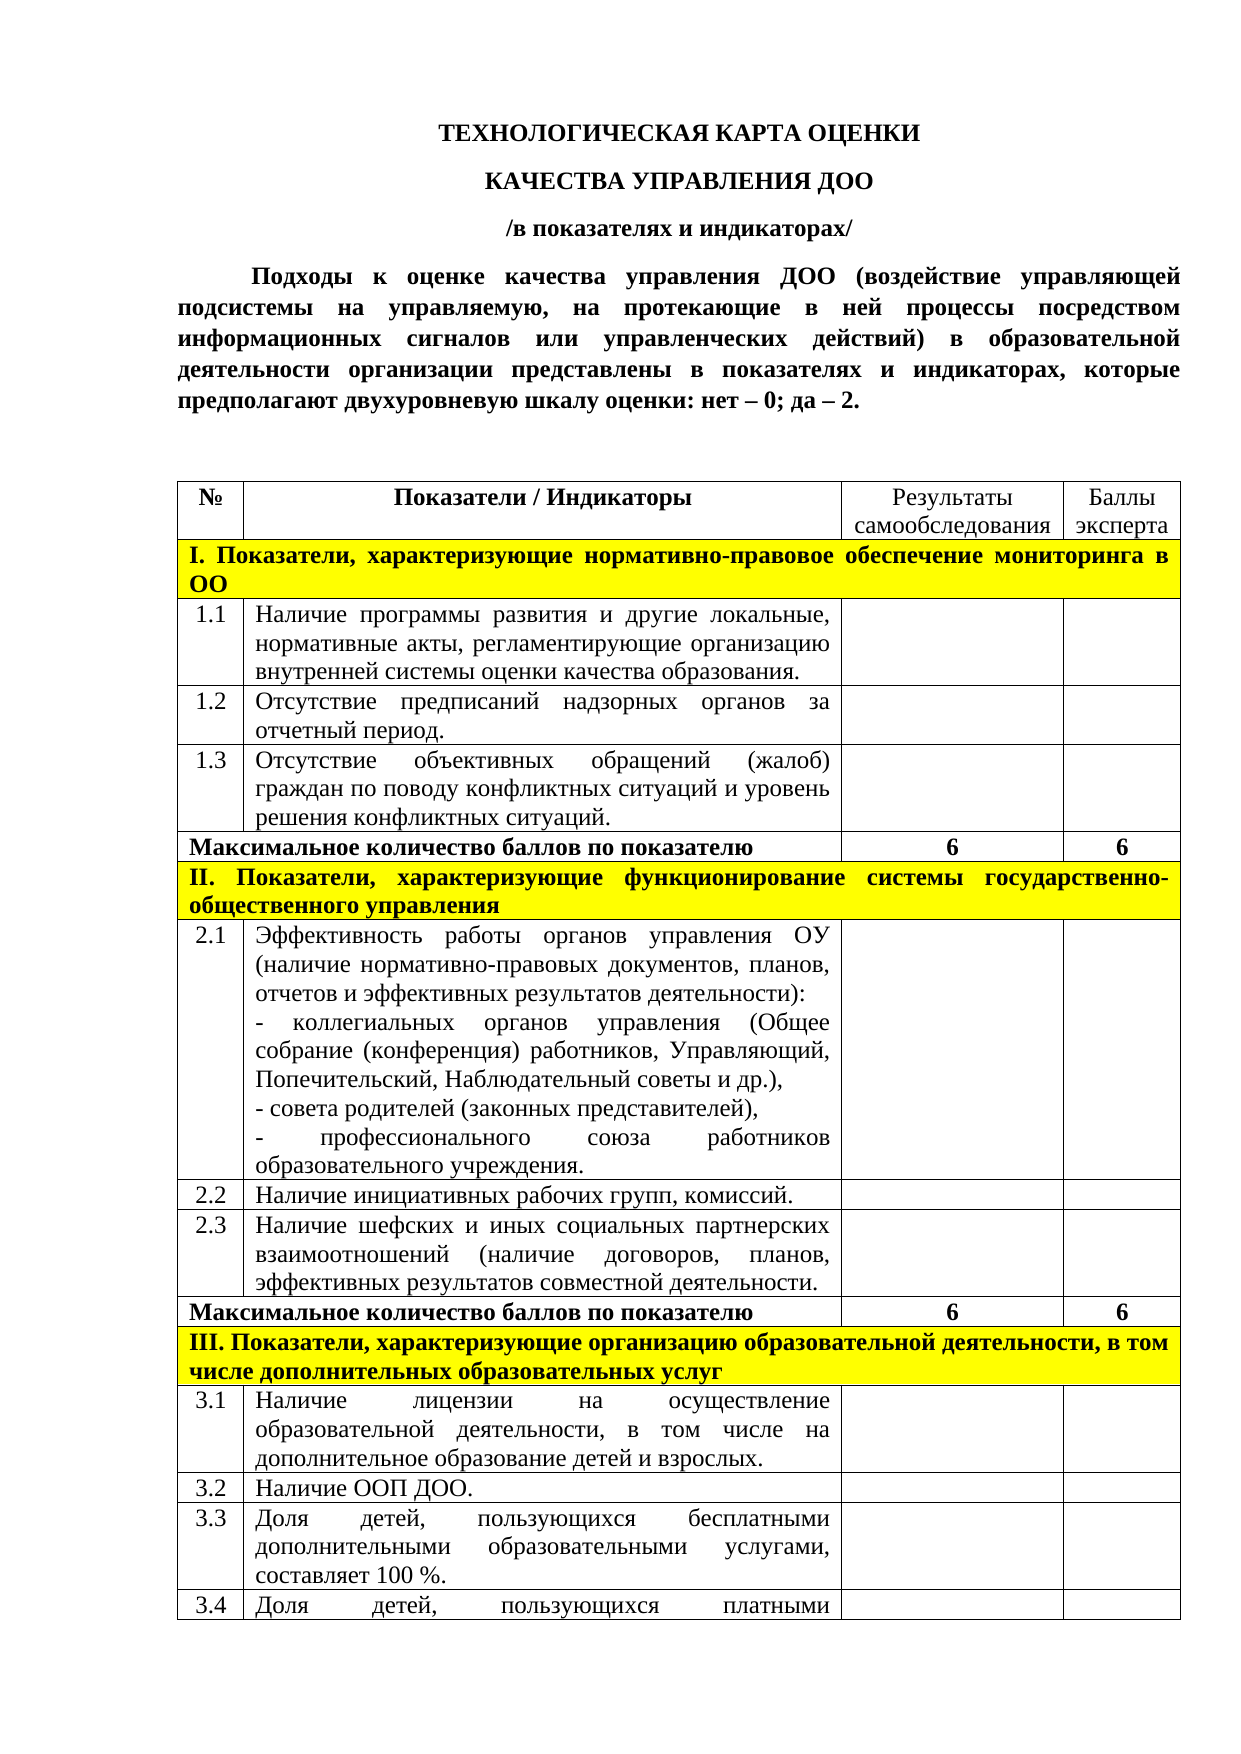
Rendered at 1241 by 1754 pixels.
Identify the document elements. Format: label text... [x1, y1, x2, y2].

table_cell [1064, 920, 1180, 1179]
text ТЕХНОЛОГИЧЕСКАЯ КАРТА ОЦЕНКИ [177, 118, 1181, 147]
table_cell Наличие шефских и иных социальных партнерских взаимоотношений (наличие договоров, планов, эффективных результатов совместной деятельности. [244, 1210, 841, 1296]
table_cell 2.1 [178, 920, 243, 1179]
table_cell [1064, 1210, 1180, 1296]
table_cell Максимальное количество баллов по показателю [178, 1297, 841, 1326]
table_cell Эффективность работы органов управления ОУ (наличие нормативно-правовых документов, планов, отчетов и эффективных результатов деятельности): - коллегиальных органов управления (Общее собрание (конференция) работников, Управляющий, Попечительский, Наблюдательный советы и др.), - совета родителей (законных представителей), - профессионального союза работников образовательного учреждения. [244, 920, 841, 1179]
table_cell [244, 1590, 841, 1619]
table_cell Доля детей, пользующихся бесплатными дополнительными образовательными услугами, составляет 100 %. [244, 1503, 841, 1589]
table_cell [1064, 599, 1180, 685]
table_cell Наличие инициативных рабочих групп, комиссий. [244, 1180, 841, 1209]
table_cell Максимальное количество баллов по показателю [178, 832, 841, 861]
table_header Баллы эксперта [1064, 482, 1180, 539]
table_cell 2.3 [178, 1210, 243, 1296]
table_cell [1064, 686, 1180, 744]
table_cell I. Показатели, характеризующие нормативно-правовое обеспечение мониторинга в ОО [178, 540, 1180, 598]
text /в показателях и индикаторах/ [177, 213, 1181, 242]
text КАЧЕСТВА УПРАВЛЕНИЯ ДОО [177, 166, 1181, 194]
table_cell Отсутствие предписаний надзорных органов за отчетный период. [244, 686, 841, 744]
text Подходы к оценке качества управления ДОО (воздействие управляющей подсистемы на управляемую, на протекающие в ней процессы посредством информационных сигналов или управленческих действий) в образовательной деятельности организации представлены в показателях и индикаторах, которые предполагают двухуровневую шкалу оценки: нет – 0; да – 2. [177, 261, 1181, 414]
table_cell [842, 1590, 1063, 1619]
table_cell 1.1 [178, 599, 243, 685]
table_cell [842, 1210, 1063, 1296]
table_cell [1064, 1180, 1180, 1209]
table_cell III. Показатели, характеризующие организацию образовательной деятельности, в том числе дополнительных образовательных услуг [178, 1327, 1180, 1384]
table_cell 3.2 [178, 1473, 243, 1502]
table_cell [1064, 745, 1180, 831]
table_cell [1064, 1473, 1180, 1502]
table_cell Наличие программы развития и другие локальные, нормативные акты, регламентирующие организацию внутренней системы оценки качества образования. [244, 599, 841, 685]
table_cell 1.3 [178, 745, 243, 831]
table_cell [842, 1180, 1063, 1209]
table_cell [1064, 1590, 1180, 1619]
table_cell [842, 920, 1063, 1179]
table_cell 3.1 [178, 1386, 243, 1472]
table_cell [842, 1473, 1063, 1502]
table_cell [842, 745, 1063, 831]
table_cell Наличие лицензии на осуществление образовательной деятельности, в том числе на дополнительное образование детей и взрослых. [244, 1386, 841, 1472]
table_cell [842, 599, 1063, 685]
table_cell [1064, 1386, 1180, 1472]
table_cell 6 [842, 1297, 1063, 1326]
table_header № [178, 482, 243, 539]
table_cell Отсутствие объективных обращений (жалоб) граждан по поводу конфликтных ситуаций и уровень решения конфликтных ситуаций. [244, 745, 841, 831]
table_cell 3.3 [178, 1503, 243, 1589]
table_cell 6 [1064, 1297, 1180, 1326]
table_cell 2.2 [178, 1180, 243, 1209]
table_cell [842, 1386, 1063, 1472]
table_cell II. Показатели, характеризующие функционирование системы государственно-общественного управления [178, 862, 1180, 919]
table_cell 3.4 [178, 1590, 243, 1619]
table_header Показатели / Индикаторы [244, 482, 841, 539]
table_header Результаты самообследования [842, 482, 1063, 539]
table_cell [842, 1503, 1063, 1589]
table_cell [1064, 1503, 1180, 1589]
table_cell [842, 686, 1063, 744]
table_cell 6 [842, 832, 1063, 861]
table_cell 6 [1064, 832, 1180, 861]
table_cell Наличие ООП ДОО. [244, 1473, 841, 1502]
table_cell 1.2 [178, 686, 243, 744]
